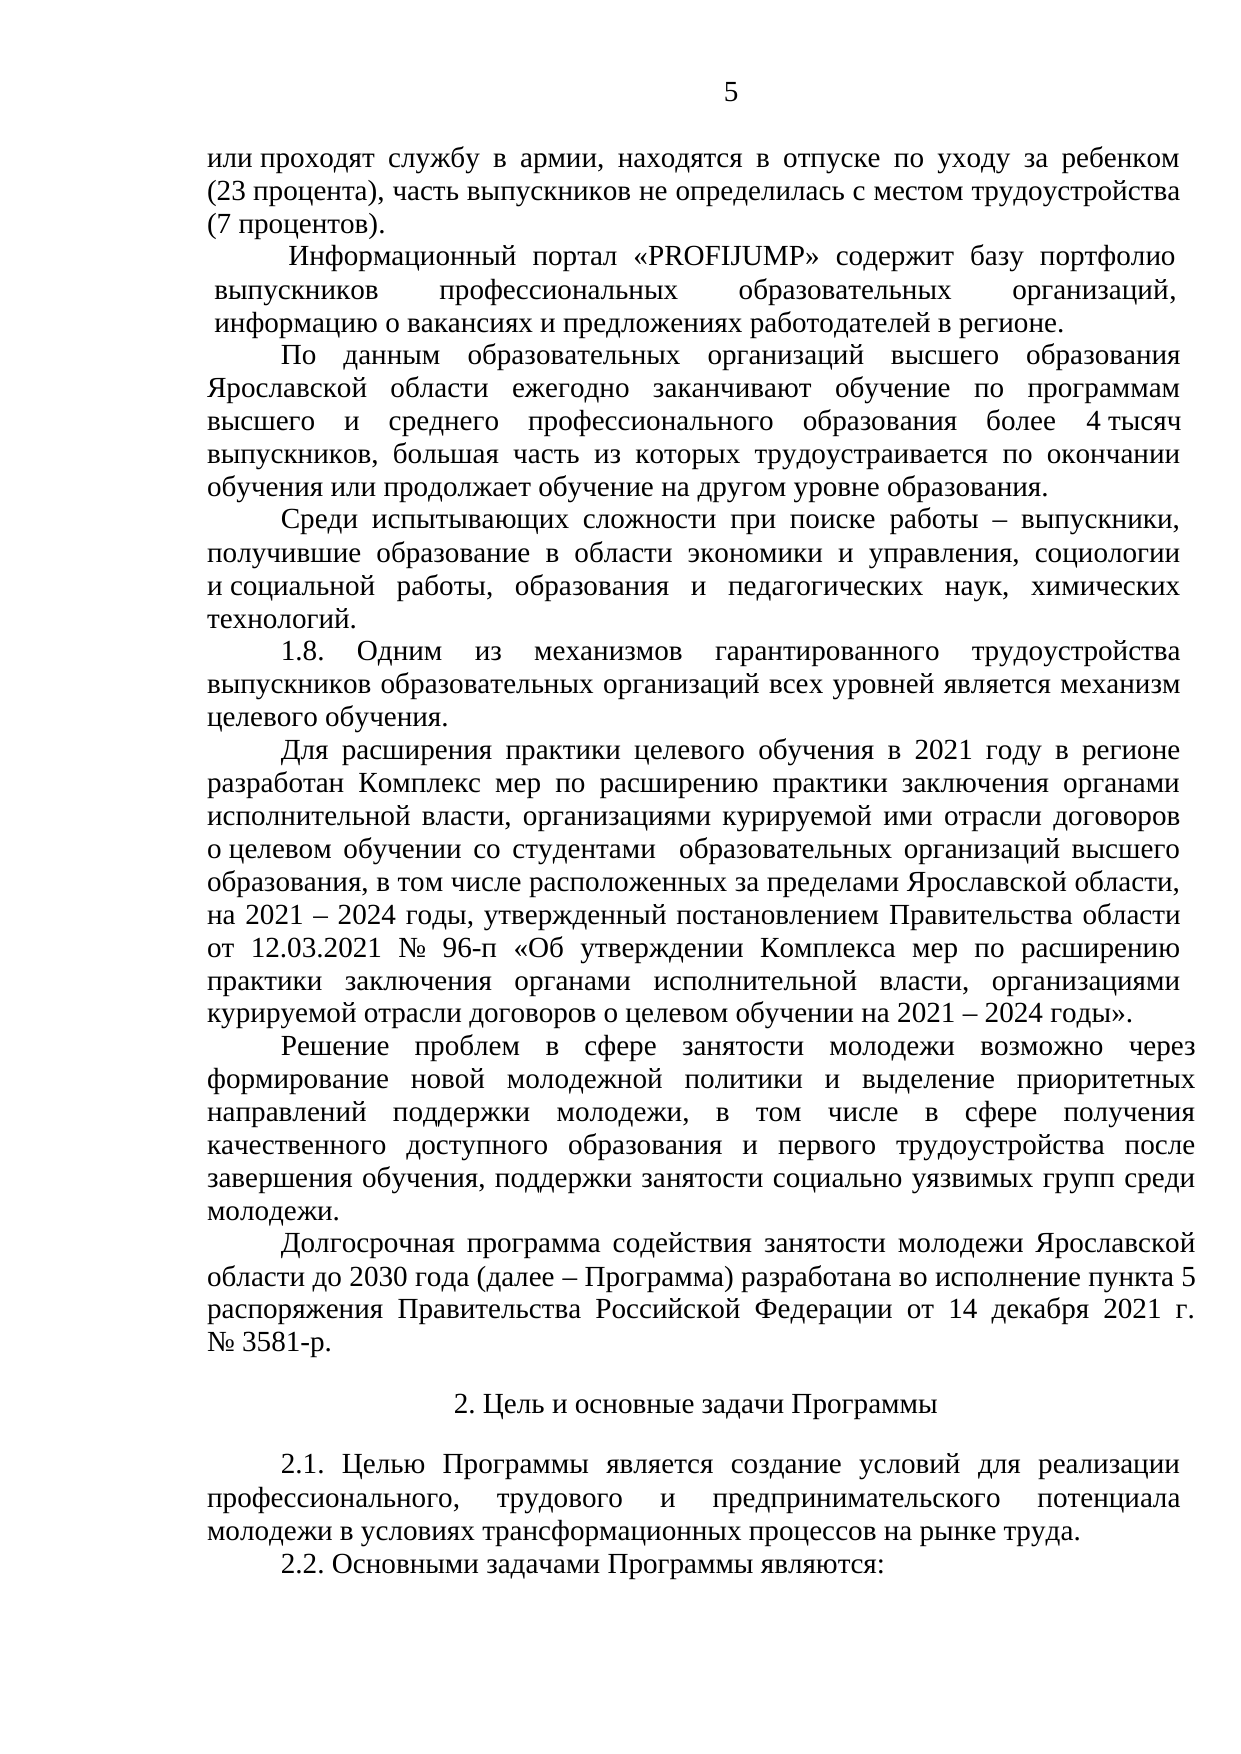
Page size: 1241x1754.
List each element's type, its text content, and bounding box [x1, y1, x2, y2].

text 2.2. Основными задачами Программы являются: [207, 1546, 1181, 1580]
text Для расширения практики целевого обучения в 2021 году в регионе разработан Комплекс мер по расширению практики заключения органами исполнительной власти, организациями курируемой ими отрасли договоров о целевом обучении со студентами образовательных организаций высшего образования, в том числе расположенных за пределами Ярославской области, на 2021 – 2024 годы, утвержденный постановлением Правительства области от 12.03.2021 № 96-п «Об утверждении Комплекса мер по расширению практики заключения органами исполнительной власти, организациями курируемой отрасли договоров о целевом обучении на 2021 – 2024 годы». [207, 733, 1181, 1029]
text Среди испытывающих сложности при поиске работы – выпускники, получившие образование в области экономики и управления, социологии и социальной работы, образования и педагогических наук, химических технологий. [207, 503, 1181, 634]
text 1.8. Одним из механизмов гарантированного трудоустройства выпускников образовательных организаций всех уровней является механизм целевого обучения. [207, 634, 1181, 733]
text По данным образовательных организаций высшего образования Ярославской области ежегодно заканчивают обучение по программам высшего и среднего профессионального образования более 4 тысяч выпускников, большая часть из которых трудоустраивается по окончании обучения или продолжает обучение на другом уровне образования. [207, 338, 1181, 503]
text 2.1. Целью Программы является создание условий для реализации профессионального, трудового и предпринимательского потенциала молодежи в условиях трансформационных процессов на рынке труда. [207, 1448, 1181, 1546]
text Долгосрочная программа содействия занятости молодежи Ярославской области до 2030 года (далее – Программа) разработана во исполнение пункта 5 распоряжения Правительства Российской Федерации от 14 декабря 2021 г. № 3581-р. [207, 1226, 1196, 1358]
list 2. Цель и основные задачи Программы [207, 1387, 1184, 1419]
text Информационный портал «PROFIJUMP» содержит базу портфолио выпускников профессиональных образовательных организаций, информацию о вакансиях и предложениях работодателей в регионе. [214, 239, 1176, 338]
text Решение проблем в сфере занятости молодежи возможно через формирование новой молодежной политики и выделение приоритетных направлений поддержки молодежи, в том числе в сфере получения качественного доступного образования и первого трудоустройства после завершения обучения, поддержки занятости социально уязвимых групп среди молодежи. [207, 1029, 1196, 1226]
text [207, 141, 1181, 239]
